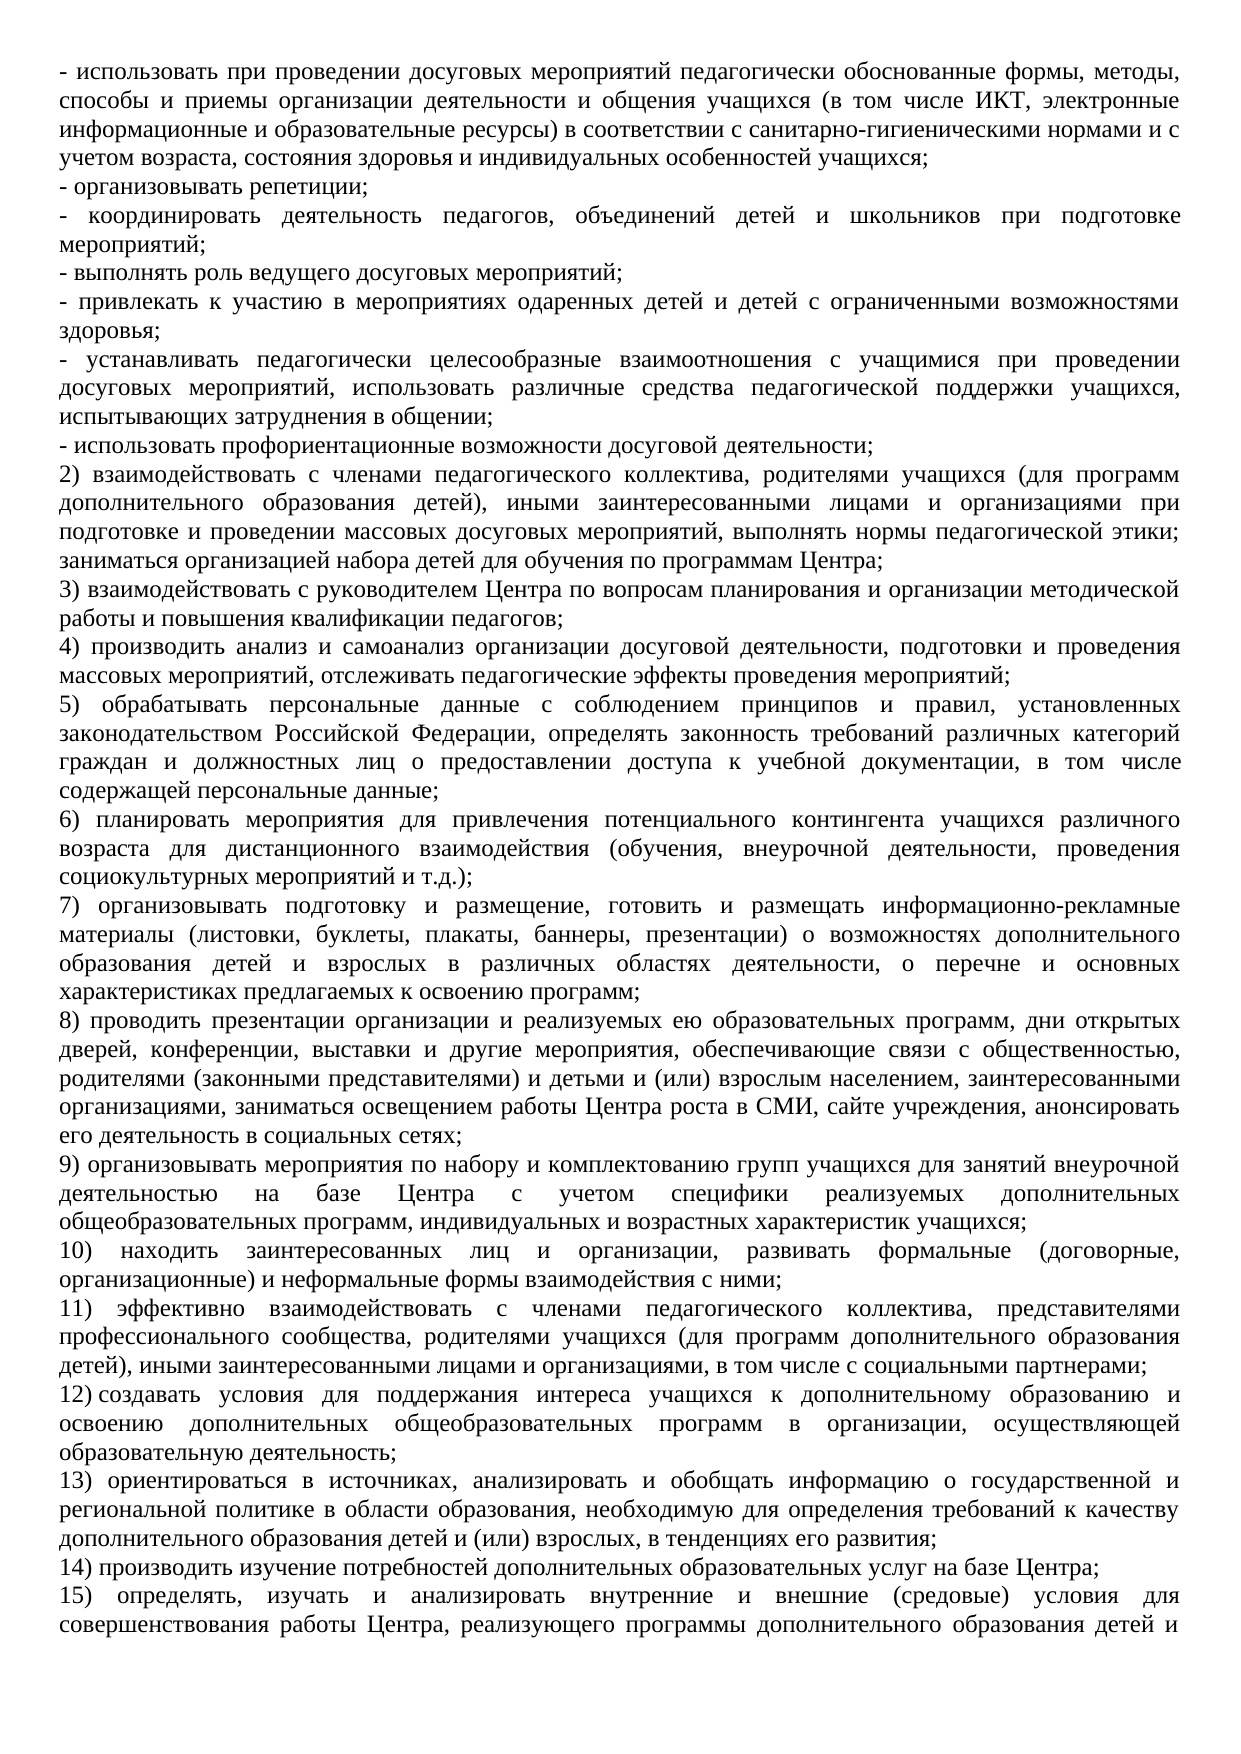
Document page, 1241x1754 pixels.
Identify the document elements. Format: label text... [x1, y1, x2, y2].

list координировать деятельность педагогов, объединений детей и школьников при подготовке мероприятий; [59, 200, 1182, 257]
list использовать профориентационные возможности досуговой деятельности; [59, 430, 1192, 459]
list привлекать к участию в мероприятиях одаренных детей и детей с ограниченными возможностями здоровья; [59, 286, 1181, 344]
list организовывать репетиции; [59, 171, 1192, 200]
list производить изучение потребностей дополнительных образовательных услуг на базе Центра; [59, 1552, 1192, 1580]
list устанавливать педагогически целесообразные взаимоотношения с учащимися при проведении досуговых мероприятий, использовать различные средства педагогической поддержки учащихся, испытывающих затруднения в общении; [59, 344, 1181, 430]
list организовывать мероприятия по набору и комплектованию групп учащихся для занятий внеурочной деятельностью на базе Центра с учетом специфики реализуемых дополнительных общеобразовательных программ, индивидуальных и возрастных характеристик учащихся; [59, 1149, 1181, 1235]
list взаимодействовать с руководителем Центра по вопросам планирования и организации методической работы и повышения квалификации педагогов; [59, 574, 1180, 631]
list выполнять роль ведущего досуговых мероприятий; [59, 257, 1192, 286]
list планировать мероприятия для привлечения потенциального контингента учащихся различного возраста для дистанционного взаимодействия (обучения, внеурочной деятельности, проведения социокультурных мероприятий и т.д.); [59, 804, 1181, 890]
list взаимодействовать с членами педагогического коллектива, родителями учащихся (для программ дополнительного образования детей), иными заинтересованными лицами и организациями при подготовке и проведении массовых досуговых мероприятий, выполнять нормы педагогической этики; заниматься организацией набора детей для обучения по программам Центра; [59, 459, 1181, 574]
list организовывать подготовку и размещение, готовить и размещать информационно-рекламные материалы (листовки, буклеты, плакаты, баннеры, презентации) о возможностях дополнительного образования детей и взрослых в различных областях деятельности, о перечне и основных характеристиках предлагаемых к освоению программ; [59, 890, 1182, 1005]
list эффективно взаимодействовать с членами педагогического коллектива, представителями профессионального сообщества, родителями учащихся (для программ дополнительного образования детей), иными заинтересованными лицами и организациями, в том числе с социальными партнерами; [59, 1293, 1181, 1379]
list обрабатывать персональные данные с соблюдением принципов и правил, установленных законодательством Российской Федерации, определять законность требований различных категорий граждан и должностных лиц о предоставлении доступа к учебной документации, в том числе содержащей персональные данные; [59, 689, 1181, 804]
list ориентироваться в источниках, анализировать и обобщать информацию о государственной и региональной политике в области образования, необходимую для определения требований к качеству дополнительного образования детей и (или) взрослых, в тенденциях его развития; [59, 1465, 1181, 1552]
list создавать условия для поддержания интереса учащихся к дополнительному образованию и освоению дополнительных общеобразовательных программ в организации, осуществляющей образовательную деятельность; [59, 1379, 1181, 1465]
list использовать при проведении досуговых мероприятий педагогически обоснованные формы, методы, способы и приемы организации деятельности и общения учащихся (в том числе ИКТ, электронные информационные и образовательные ресурсы) в соответствии с санитарно-гигиеническими нормами и с учетом возраста, состояния здоровья и индивидуальных особенностей учащихся; [59, 56, 1181, 171]
list производить анализ и самоанализ организации досуговой деятельности, подготовки и проведения массовых мероприятий, отслеживать педагогические эффекты проведения мероприятий; [59, 631, 1181, 689]
list проводить презентации организации и реализуемых ею образовательных программ, дни открытых дверей, конференции, выставки и другие мероприятия, обеспечивающие связи с общественностью, родителями (законными представителями) и детьми и (или) взрослым населением, заинтересованными организациями, заниматься освещением работы Центра роста в СМИ, сайте учреждения, анонсировать его деятельность в социальных сетях; [59, 1005, 1181, 1149]
list находить заинтересованных лиц и организации, развивать формальные (договорные, организационные) и неформальные формы взаимодействия с ними; [59, 1235, 1181, 1293]
list определять, изучать и анализировать внутренние и внешние (средовые) условия для совершенствования работы Центра, реализующего программы дополнительного образования детей и [59, 1580, 1181, 1638]
